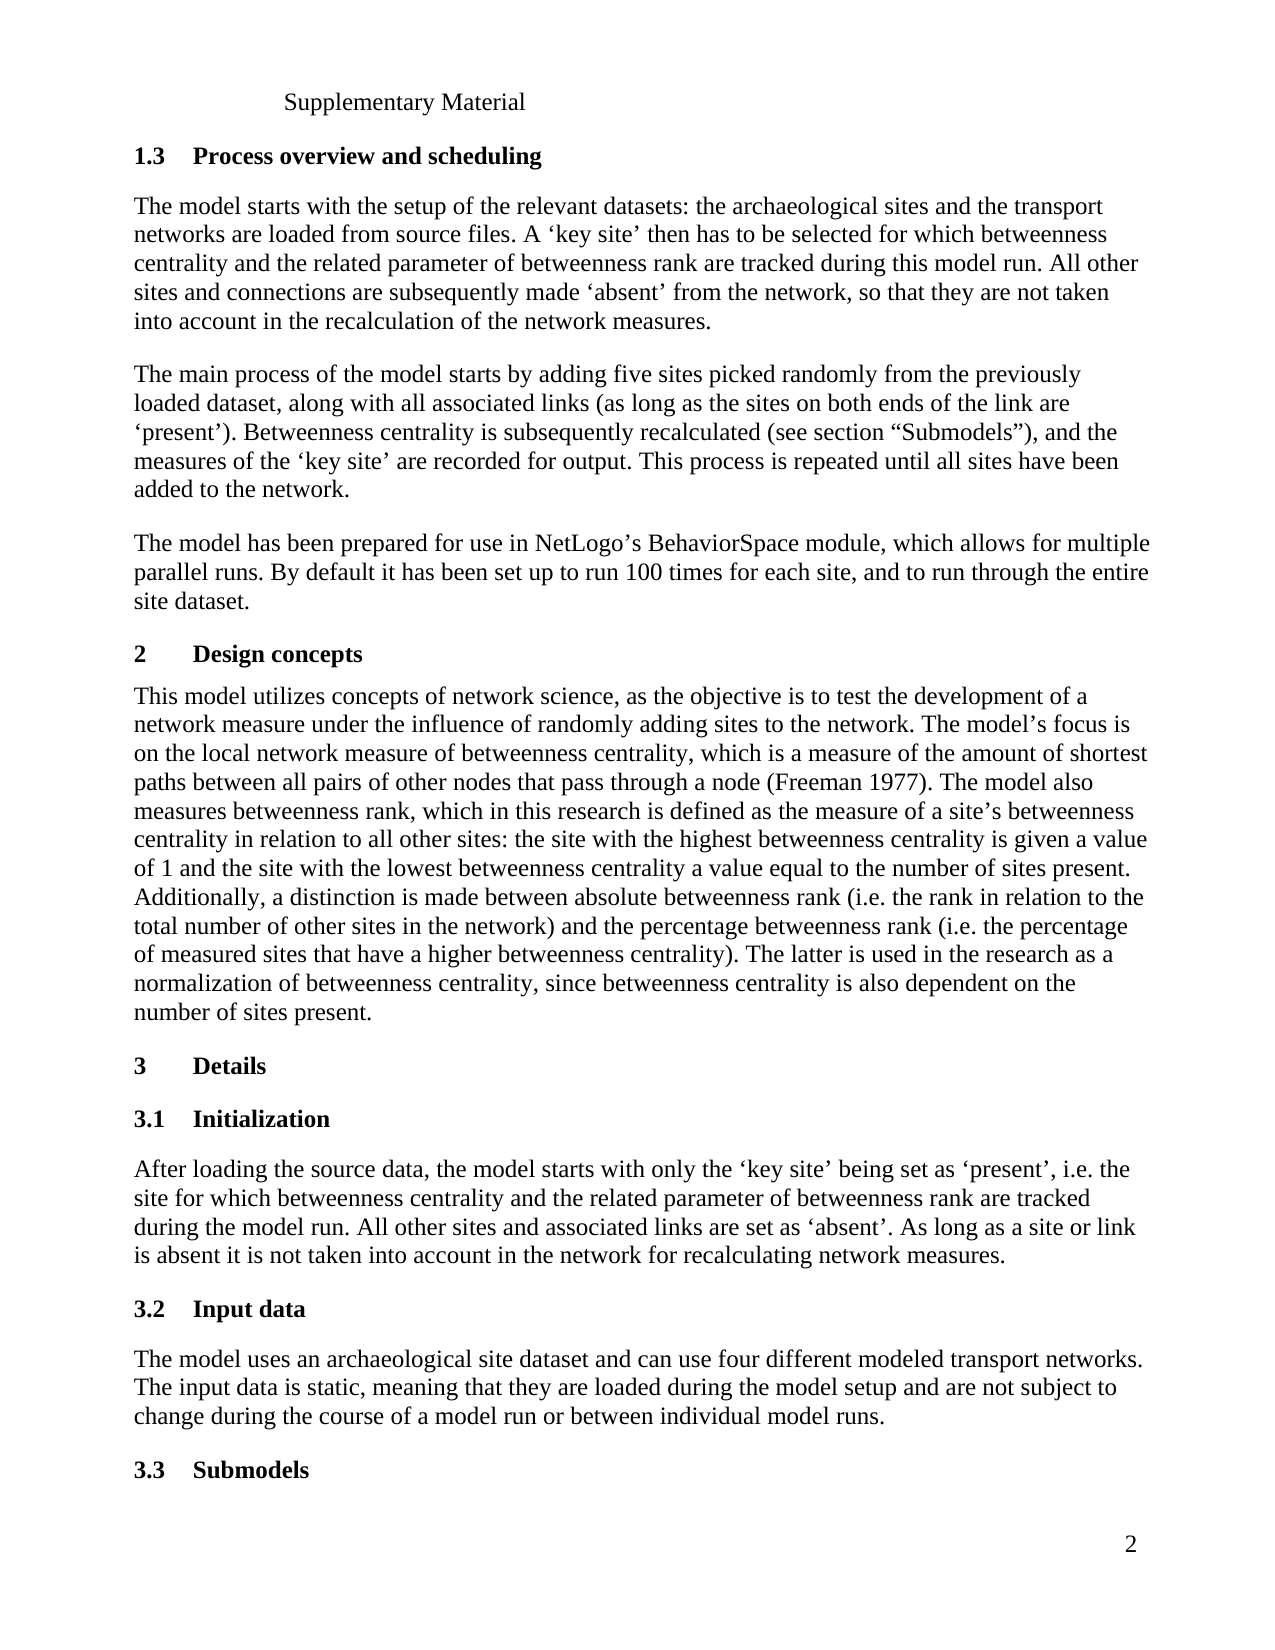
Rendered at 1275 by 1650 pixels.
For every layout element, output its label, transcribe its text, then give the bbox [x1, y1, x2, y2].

subtitle Initialization [133, 1104, 1152, 1133]
text The model uses an archaeological site dataset and can use four different modeled transport networks. The input data is static, meaning that they are loaded during the model setup and are not subject to change during the course of a model run or between individual model runs. [133, 1344, 1152, 1430]
subtitle Details [133, 1051, 1152, 1079]
text The model starts with the setup of the relevant datasets: the archaeological sites and the transport networks are loaded from source files. A ‘key site’ then has to be selected for which betweenness centrality and the related parameter of betweenness rank are tracked during this model run. All other sites and connections are subsequently made ‘absent’ from the network, so that they are not taken into account in the recalculation of the network measures. [133, 191, 1152, 334]
subtitle Process overview and scheduling [133, 141, 1152, 170]
text The main process of the model starts by adding five sites picked randomly from the previously loaded dataset, along with all associated links (as long as the sites on both ends of the link are ‘present’). Betweenness centrality is subsequently recalculated (see section “Submodels”), and the measures of the ‘key site’ are recorded for output. This process is repeated until all sites have been added to the network. [133, 359, 1152, 503]
subtitle Input data [133, 1294, 1152, 1323]
text The model has been prepared for use in NetLogo’s BehaviorSpace module, which allows for multiple parallel runs. By default it has been set up to run 100 times for each site, and to run through the entire site dataset. [133, 528, 1152, 614]
subtitle Design concepts [133, 639, 1152, 668]
text This model utilizes concepts of network science, as the objective is to test the development of a network measure under the influence of randomly adding sites to the network. The model’s focus is on the local network measure of betweenness centrality, which is a measure of the amount of shortest paths between all pairs of other nodes that pass through a node (Freeman 1977). The model also measures betweenness rank, which in this research is defined as the measure of a site’s betweenness centrality in relation to all other sites: the site with the highest betweenness centrality is given a value of 1 and the site with the lowest betweenness centrality a value equal to the number of sites present. Additionally, a distinction is made between absolute betweenness rank (i.e. the rank in relation to the total number of other sites in the network) and the percentage betweenness rank (i.e. the percentage of measured sites that have a higher betweenness centrality). The latter is used in the research as a normalization of betweenness centrality, since betweenness centrality is also dependent on the number of sites present. [133, 681, 1152, 1026]
subtitle Submodels [133, 1455, 1152, 1484]
text After loading the source data, the model starts with only the ‘key site’ being set as ‘present’, i.e. the site for which betweenness centrality and the related parameter of betweenness rank are tracked during the model run. All other sites and associated links are set as ‘absent’. As long as a site or link is absent it is not taken into account in the network for recalculating network measures. [133, 1154, 1152, 1269]
